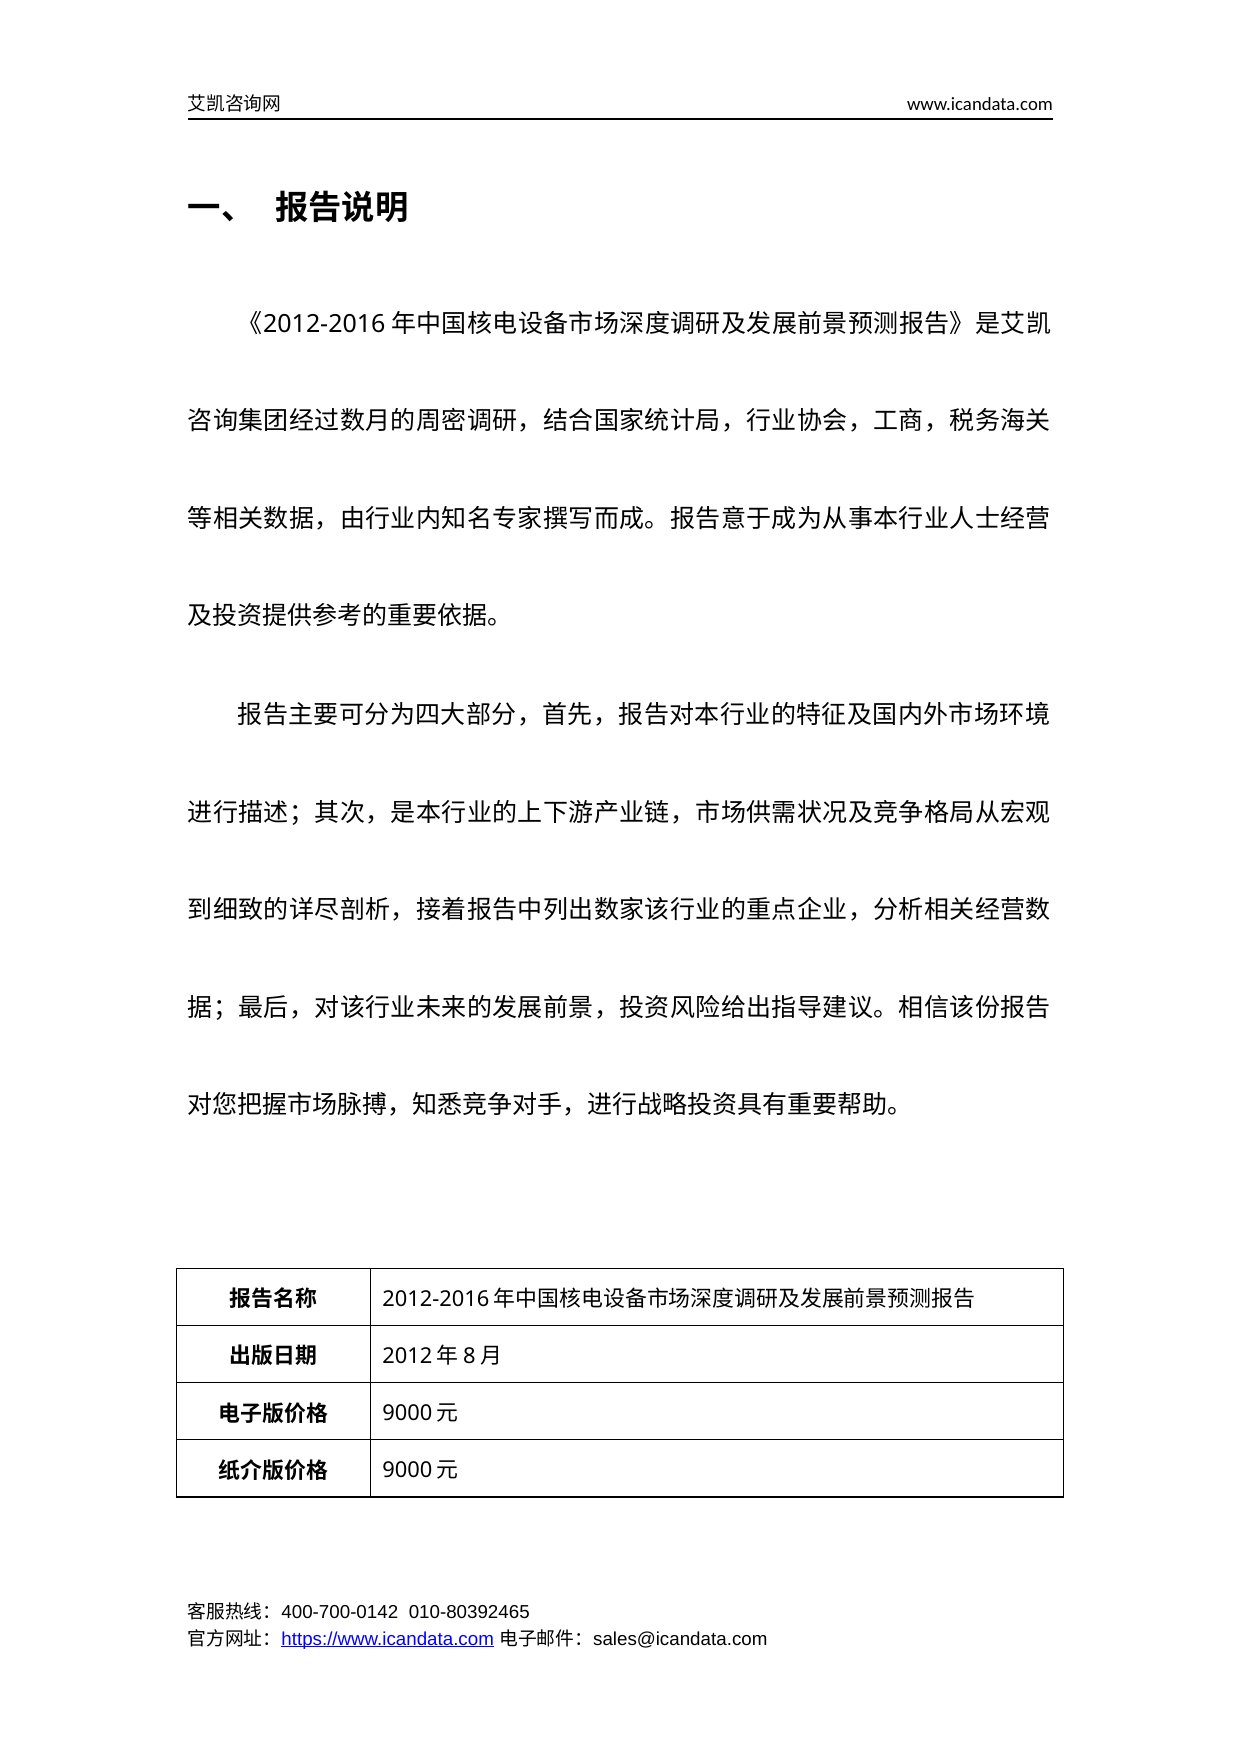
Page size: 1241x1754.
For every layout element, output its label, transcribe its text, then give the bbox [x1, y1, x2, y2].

subtitle 报告说明 [187, 172, 1053, 237]
table_cell 出版日期 [177, 1326, 370, 1382]
text 《2012-2016年中国核电设备市场深度调研及发展前景预测报告》是艾凯咨询集团经过数月的周密调研，结合国家统计局，行业协会，工商，税务海关等相关数据，由行业内知名专家撰写而成。报告意于成为从事本行业人士经营及投资提供参考的重要依据。 [187, 289, 1053, 646]
table_header 报告名称 [177, 1269, 370, 1325]
table_cell 纸介版价格 [177, 1440, 370, 1496]
text 报告主要可分为四大部分，首先，报告对本行业的特征及国内外市场环境进行描述；其次，是本行业的上下游产业链，市场供需状况及竞争格局从宏观到细致的详尽剖析，接着报告中列出数家该行业的重点企业，分析相关经营数据；最后，对该行业未来的发展前景，投资风险给出指导建议。相信该份报告对您把握市场脉搏，知悉竞争对手，进行战略投资具有重要帮助。 [187, 681, 1053, 1136]
table_cell 9000元 [371, 1440, 1063, 1496]
table_cell 9000元 [371, 1383, 1063, 1439]
table_cell 2012年8月 [371, 1326, 1063, 1382]
table_header 2012-2016年中国核电设备市场深度调研及发展前景预测报告 [371, 1269, 1063, 1325]
table_cell 电子版价格 [177, 1383, 370, 1439]
